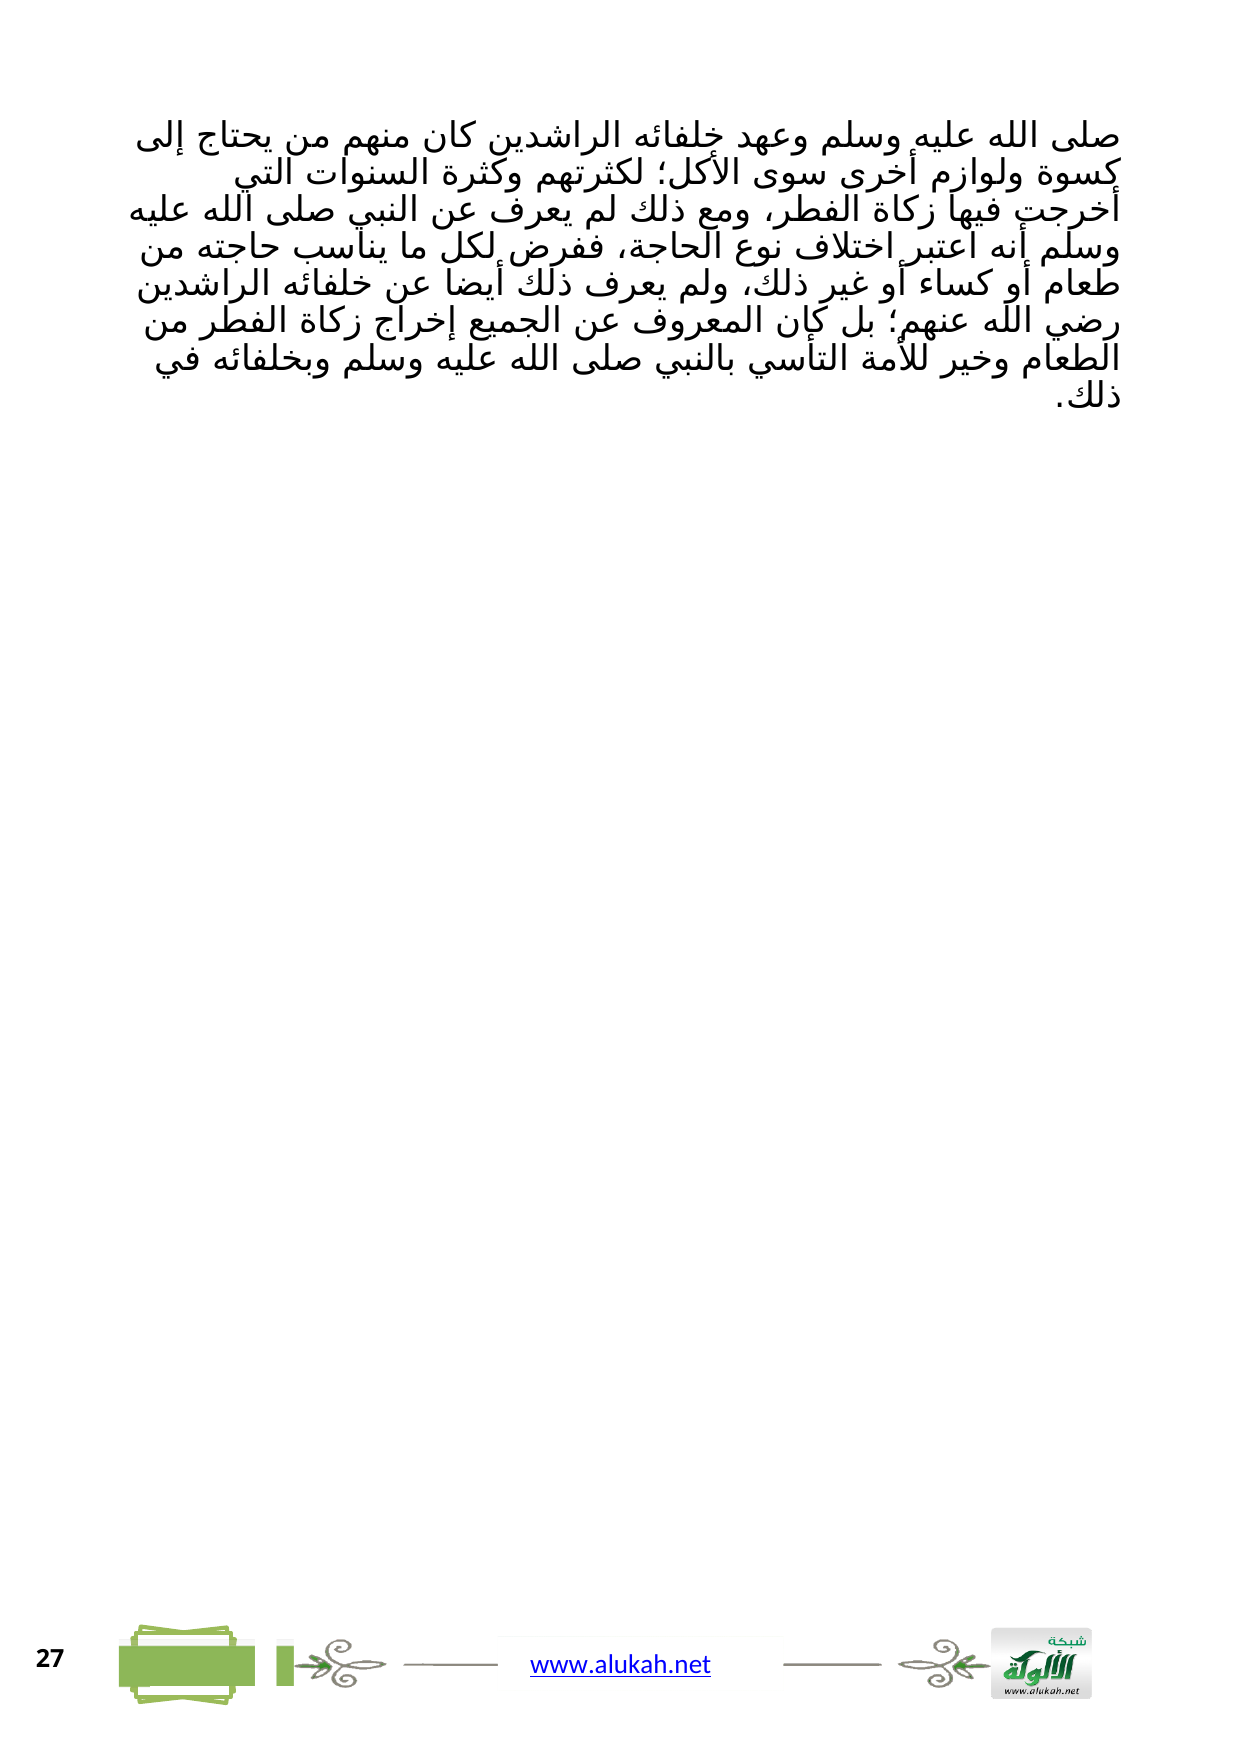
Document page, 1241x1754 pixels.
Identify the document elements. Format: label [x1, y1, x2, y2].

picture [117, 1624, 1093, 1706]
text [118, 118, 1122, 416]
